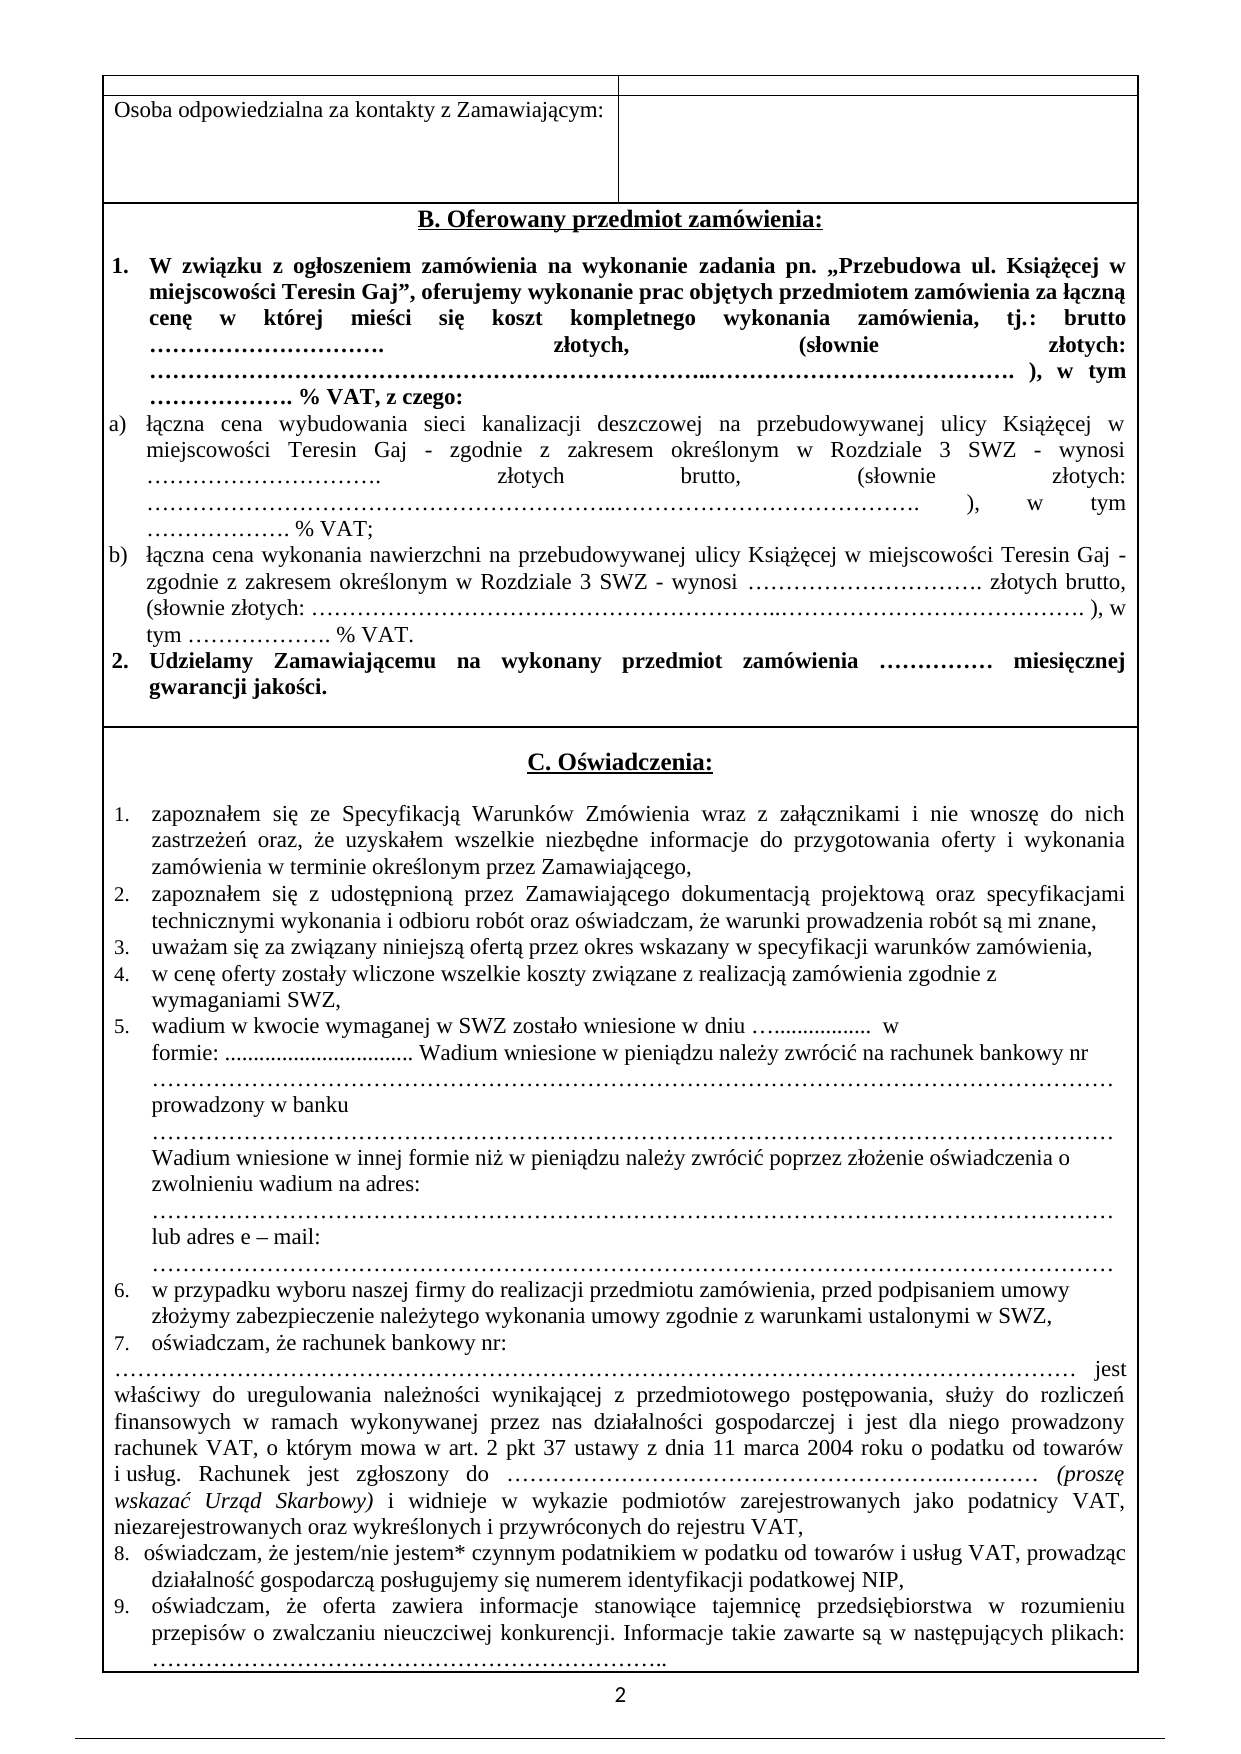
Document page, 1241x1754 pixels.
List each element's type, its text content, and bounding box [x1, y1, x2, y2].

table_cell [619, 76, 1137, 95]
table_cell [104, 728, 1137, 1671]
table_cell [104, 76, 618, 95]
table_cell B. Oferowany przedmiot zamówienia: W związku z ogłoszeniem zamówienia na wykonanie zadania pn. „Przebudowa ul. Książęcej w miejscowości Teresin Gaj”, oferujemy wykonanie prac objętych przedmiotem zamówienia za łączną cenę w której mieści się koszt kompletnego wykonania zamówienia, tj.: brutto …………………………. złotych, (słownie złotych: ………………………………………………………………..…………………………………. ), w tym ………………. % VAT, z czego: łączna cena wybudowania sieci kanalizacji deszczowej na przebudowywanej ulicy Książęcej w miejscowości Teresin Gaj - zgodnie z zakresem określonym w Rozdziale 3 SWZ - wynosi …………………………. złotych brutto, (słownie złotych: ……………………………………………………..…………………………………. ), w tym ………………. % VAT; łączna cena wykonania nawierzchni na przebudowywanej ulicy Książęcej w miejscowości Teresin Gaj - zgodnie z zakresem określonym w Rozdziale 3 SWZ - wynosi …………………………. złotych brutto, (słownie złotych: ……………………………………………………..…………………………………. ), w tym ………………. % VAT. Udzielamy Zamawiającemu na wykonany przedmiot zamówienia …………… miesięcznej gwarancji jakości. [104, 204, 1137, 726]
table_cell Osoba odpowiedzialna za kontakty z Zamawiającym: [104, 96, 618, 202]
table_cell [619, 96, 1137, 202]
